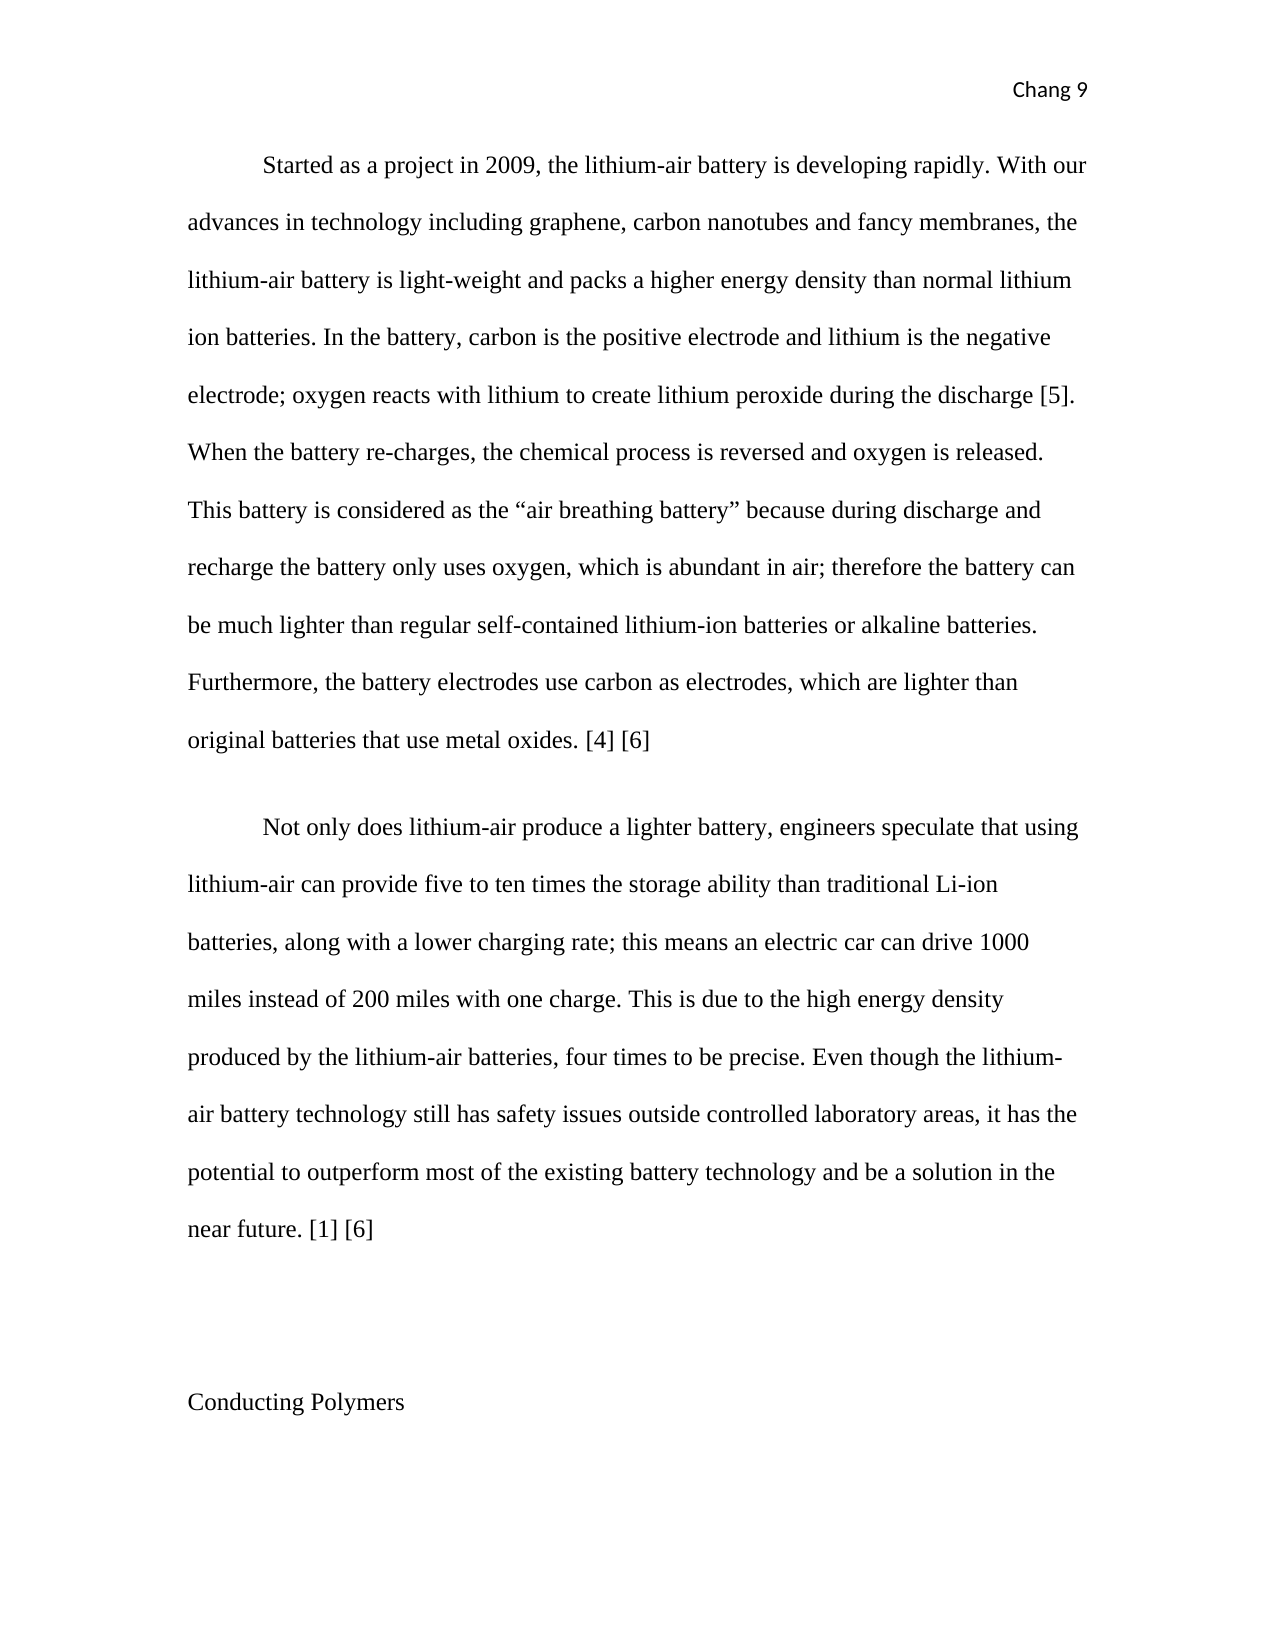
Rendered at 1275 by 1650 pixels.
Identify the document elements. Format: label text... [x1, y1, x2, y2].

text Not only does lithium-air produce a lighter battery, engineers speculate that using lithium-air can provide five to ten times the storage ability than traditional Li-ion batteries, along with a lower charging rate; this means an electric car can drive 1000 miles instead of 200 miles with one charge. This is due to the high energy density produced by the lithium-air batteries, four times to be precise. Even though the lithium-air battery technology still has safety issues outside controlled laboratory areas, it has the potential to outperform most of the existing battery technology and be a solution in the near future. [1] [6] [187, 812, 1087, 1243]
text Conducting Polymers [187, 1387, 1087, 1416]
text Started as a project in 2009, the lithium-air battery is developing rapidly. With our advances in technology including graphene, carbon nanotubes and fancy membranes, the lithium-air battery is light-weight and packs a higher energy density than normal lithium ion batteries. In the battery, carbon is the positive electrode and lithium is the negative electrode; oxygen reacts with lithium to create lithium peroxide during the discharge [5]. When the battery re-charges, the chemical process is reversed and oxygen is released. This battery is considered as the “air breathing battery” because during discharge and recharge the battery only uses oxygen, which is abundant in air; therefore the battery can be much lighter than regular self-contained lithium-ion batteries or alkaline batteries. Furthermore, the battery electrodes use carbon as electrodes, which are lighter than original batteries that use metal oxides. [4] [6] [187, 150, 1087, 754]
